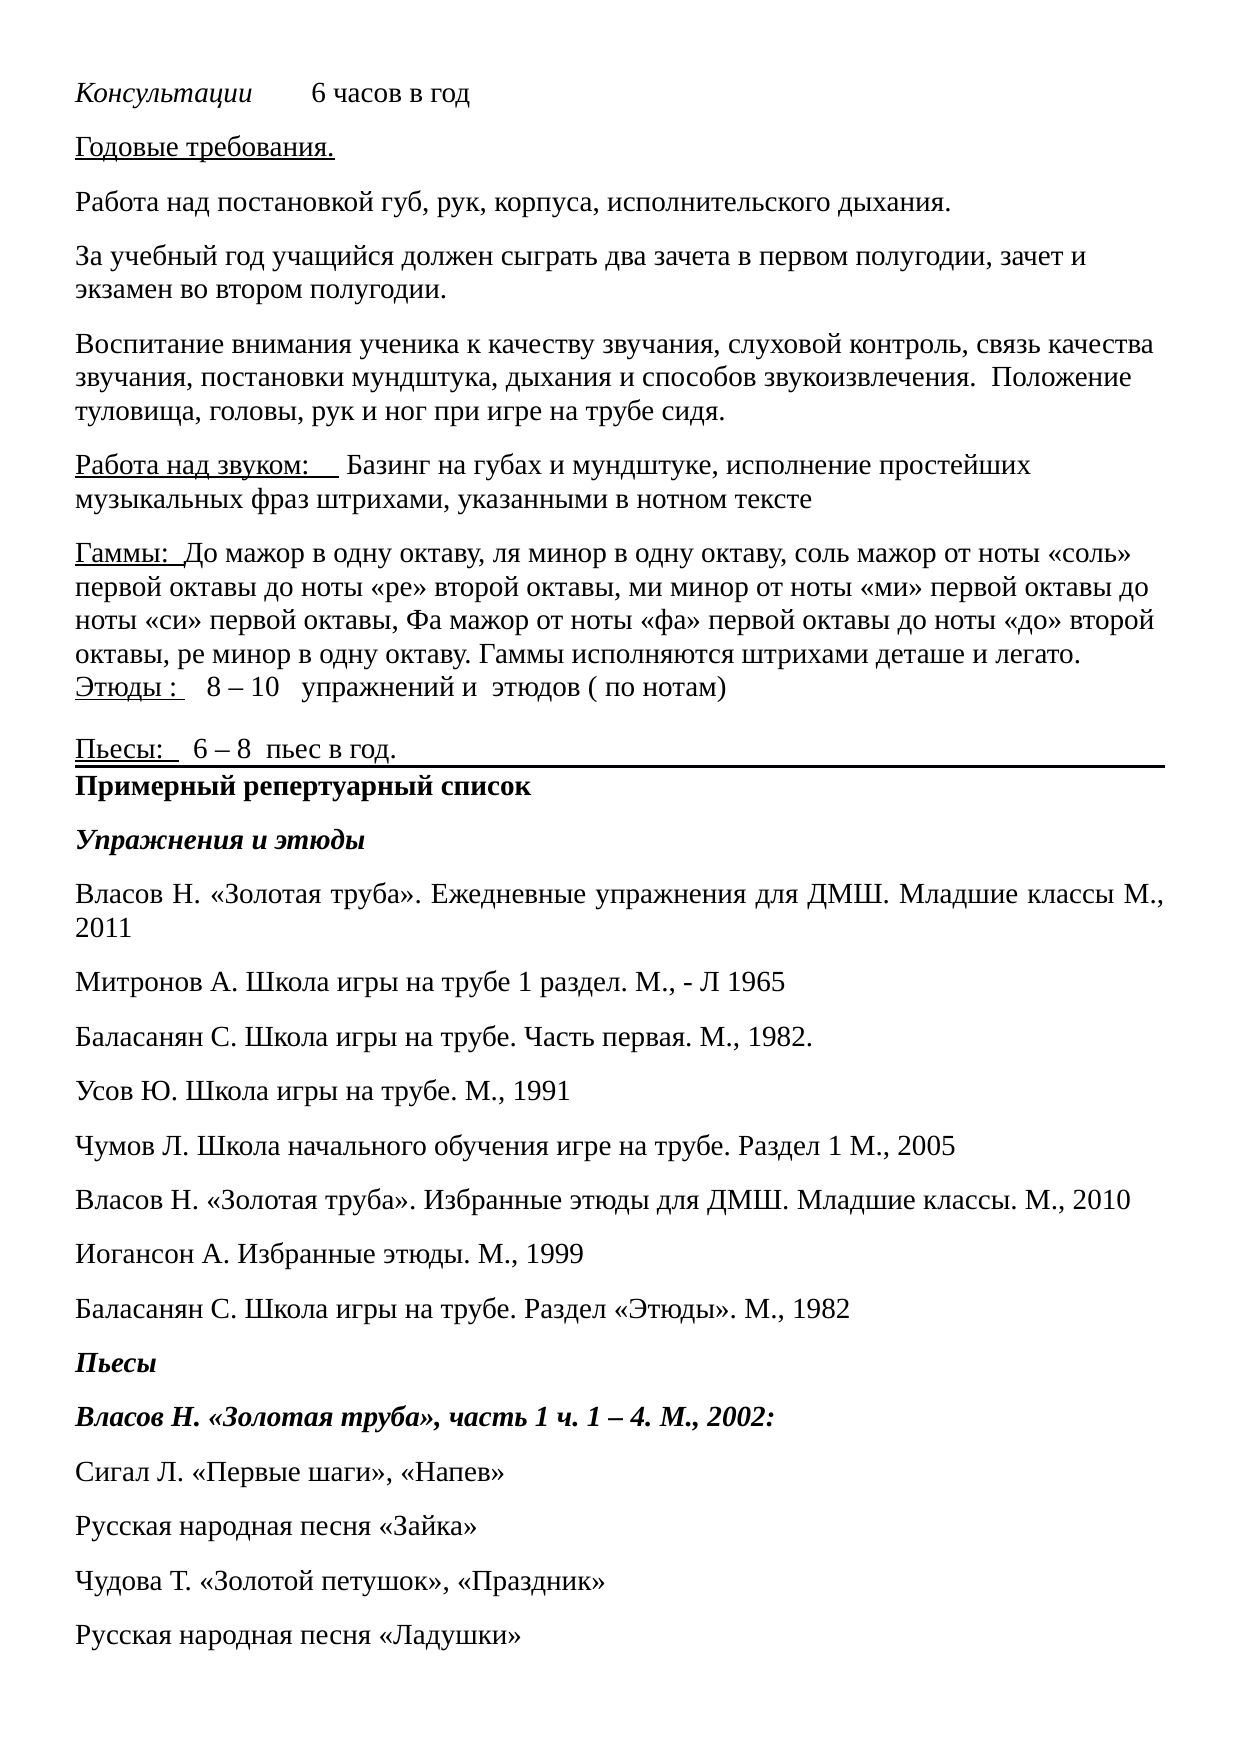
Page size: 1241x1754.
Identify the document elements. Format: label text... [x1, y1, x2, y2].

text Баласанян С. Школа игры на трубе. Часть первая. М., 1982. [75, 1019, 1165, 1052]
text Примерный репертуарный список [75, 768, 1165, 801]
text Воспитание внимания ученика к качеству звучания, слуховой контроль, связь качества звучания, постановки мундштука, дыхания и способов звукоизвлечения. Положение туловища, головы, рук и ног при игре на трубе сидя. [75, 326, 1165, 427]
text Годовые требования. [75, 129, 1165, 163]
text Консультации 6 часов в год [75, 75, 1165, 108]
text Власов Н. «Золотая труба». Избранные этюды для ДМШ. Младшие классы. М., 2010 [75, 1182, 1165, 1216]
text Русская народная песня «Ладушки» [75, 1617, 1165, 1651]
text Пьесы [75, 1345, 1165, 1379]
text Упражнения и этюды [75, 822, 1165, 856]
text Власов Н. «Золотая труба», часть 1 ч. 1 – 4. М., 2002: [75, 1399, 1165, 1433]
text Чудова Т. «Золотой петушок», «Праздник» [75, 1563, 1165, 1596]
text Русская народная песня «Зайка» [75, 1508, 1165, 1542]
text Гаммы: До мажор в одну октаву, ля минор в одну октаву, соль мажор от ноты «соль» первой октавы до ноты «ре» второй октавы, ми минор от ноты «ми» первой октавы до ноты «си» первой октавы, Фа мажор от ноты «фа» первой октавы до ноты «до» второй октавы, ре минор в одну октаву. Гаммы исполняются штрихами деташе и легато. [75, 535, 1165, 669]
text Работа над постановкой губ, рук, корпуса, исполнительского дыхания. [75, 184, 1165, 217]
text Баласанян С. Школа игры на трубе. Раздел «Этюды». М., 1982 [75, 1291, 1165, 1324]
text Пьесы: 6 – 8 пьес в год. [75, 731, 1165, 765]
text Власов Н. «Золотая труба». Ежедневные упражнения для ДМШ. Младшие классы М., 2011 [75, 877, 1165, 944]
text Иогансон А. Избранные этюды. М., 1999 [75, 1236, 1165, 1270]
text Чумов Л. Школа начального обучения игре на трубе. Раздел 1 М., 2005 [75, 1128, 1165, 1161]
text Усов Ю. Школа игры на трубе. М., 1991 [75, 1073, 1165, 1107]
text Этюды : 8 – 10 упражнений и этюдов ( по нотам) [75, 669, 1165, 703]
text Сигал Л. «Первые шаги», «Напев» [75, 1454, 1165, 1487]
text Работа над звуком: Базинг на губах и мундштуке, исполнение простейших музыкальных фраз штрихами, указанными в нотном тексте [75, 447, 1165, 514]
text За учебный год учащийся должен сыграть два зачета в первом полугодии, зачет и экзамен во втором полугодии. [75, 238, 1165, 305]
text Митронов А. Школа игры на трубе 1 раздел. М., - Л 1965 [75, 964, 1165, 998]
